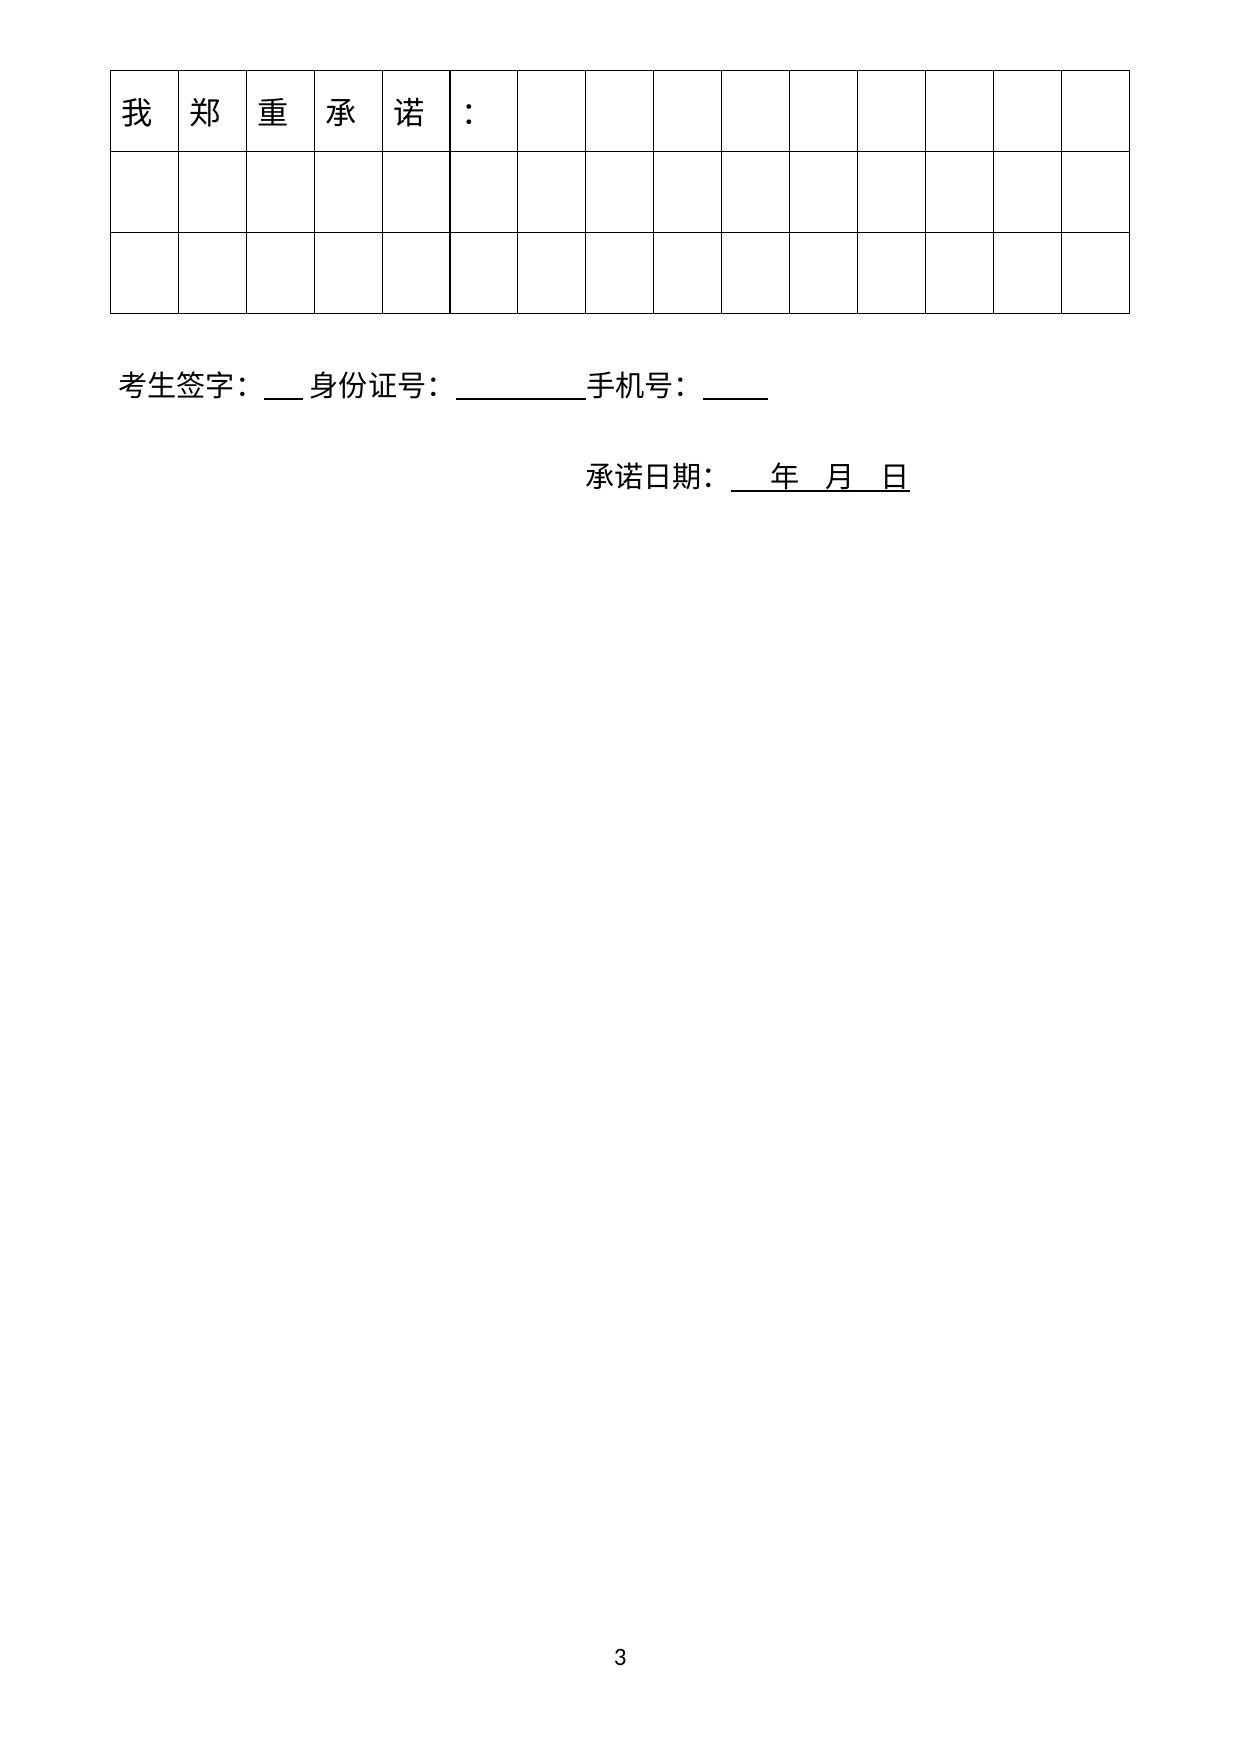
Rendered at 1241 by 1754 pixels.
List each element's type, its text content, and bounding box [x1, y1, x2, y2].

table_cell [315, 233, 382, 312]
text 承诺日期： 年 月 日 [118, 451, 1122, 497]
table_cell [518, 152, 585, 232]
table_cell [586, 152, 653, 232]
table_cell [722, 233, 789, 312]
table_cell [247, 152, 314, 232]
table_cell [383, 233, 449, 312]
table_header [926, 71, 993, 151]
table_cell [858, 152, 925, 232]
table_header 郑 [179, 71, 246, 151]
table_header ： [451, 71, 517, 151]
table_header [518, 71, 585, 151]
table_cell [179, 233, 246, 312]
table_cell [790, 152, 857, 232]
table_cell [247, 233, 314, 312]
table_header [1062, 71, 1129, 151]
table_cell [518, 233, 585, 312]
table_cell [858, 233, 925, 312]
table_cell [790, 233, 857, 312]
table_cell [654, 233, 721, 312]
table_cell [926, 233, 993, 312]
table_header [858, 71, 925, 151]
table_cell [926, 152, 993, 232]
table_cell [654, 152, 721, 232]
table_header 承 [315, 71, 382, 151]
table_cell [451, 233, 517, 312]
table_cell [111, 233, 178, 312]
table_header 我 [111, 71, 178, 151]
table_header [994, 71, 1061, 151]
table_cell [994, 233, 1061, 312]
table_cell [179, 152, 246, 232]
table_cell [586, 233, 653, 312]
table_header [790, 71, 857, 151]
table_cell [994, 152, 1061, 232]
table_header [654, 71, 721, 151]
table_header [586, 71, 653, 151]
table_header 重 [247, 71, 314, 151]
table_cell [1062, 152, 1129, 232]
table_cell [451, 152, 517, 232]
table_cell [111, 152, 178, 232]
table_header [722, 71, 789, 151]
table_header 诺 [383, 71, 449, 151]
table_cell [1062, 233, 1129, 312]
table_cell [722, 152, 789, 232]
table_cell [383, 152, 449, 232]
table_cell [315, 152, 382, 232]
text 考生签字： 身份证号： 手机号： [118, 359, 1122, 405]
